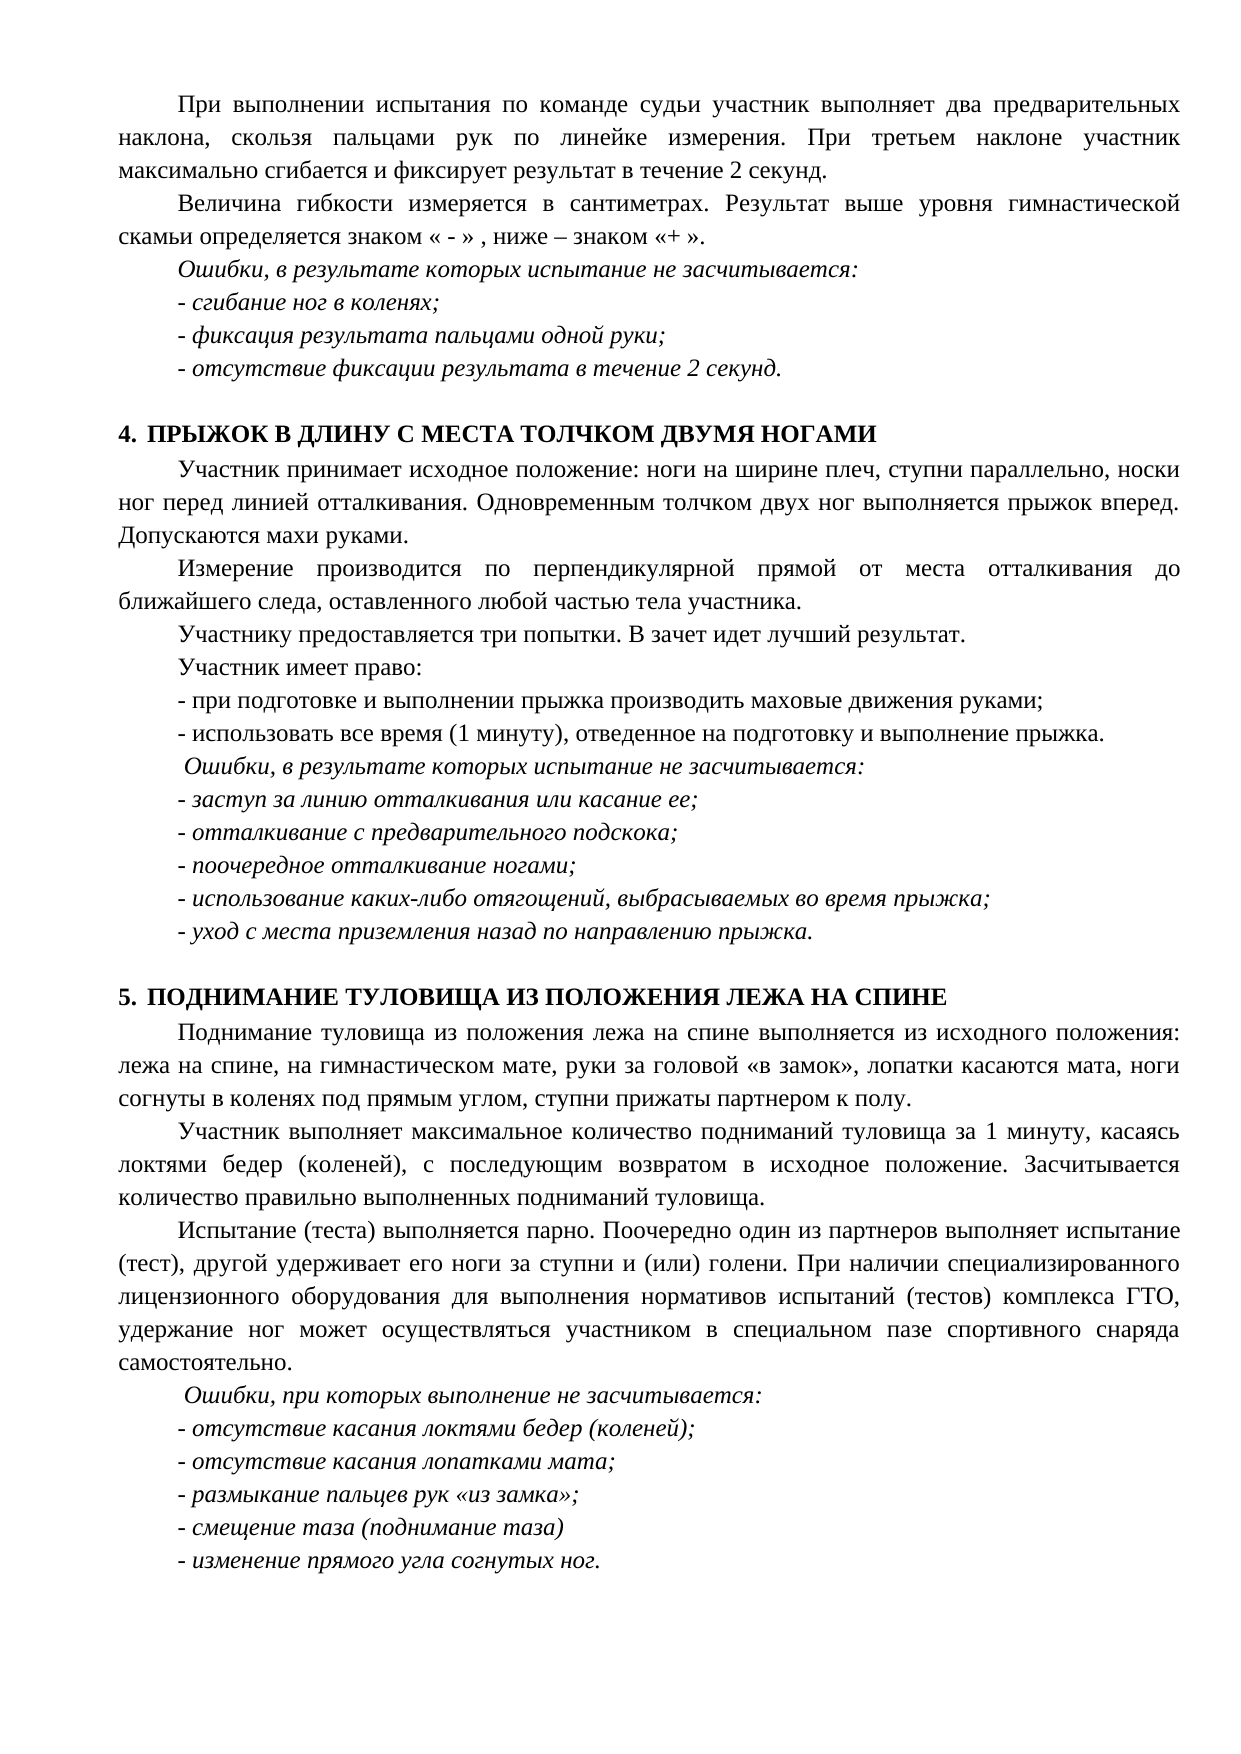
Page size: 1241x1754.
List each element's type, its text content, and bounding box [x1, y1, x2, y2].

text При выполнении испытания по команде судьи участник выполняет два предварительных наклона, скользя пальцами рук по линейке измерения. При третьем наклоне участник максимально сгибается и фиксирует результат в течение 2 секунд. [118, 89, 1181, 183]
text - отсутствие касания лопатками мата; [118, 1446, 1181, 1475]
text Величина гибкости измеряется в сантиметрах. Результат выше уровня гимнастической скамьи определяется знаком « - » , ниже – знаком «+ ». [118, 188, 1181, 249]
text - уход с места приземления назад по направлению прыжка. [118, 916, 1181, 945]
text Участник выполняет максимальное количество подниманий туловища за 1 минуту, касаясь локтями бедер (коленей), с последующим возвратом в исходное положение. Засчитывается количество правильно выполненных подниманий туловища. [118, 1116, 1181, 1211]
text - смещение таза (поднимание таза) [118, 1512, 1181, 1541]
text Участник принимает исходное положение: ноги на ширине плеч, ступни параллельно, носки ног перед линией отталкивания. Одновременным толчком двух ног выполняется прыжок вперед. Допускаются махи руками. [118, 454, 1181, 548]
text 4. ПРЫЖОК В ДЛИНУ С МЕСТА ТОЛЧКОМ ДВУМЯ НОГАМИ [118, 419, 1181, 448]
text Участник имеет право: [118, 652, 1181, 681]
text - заступ за линию отталкивания или касание ее; [118, 784, 1181, 813]
text - при подготовке и выполнении прыжка производить маховые движения руками; [118, 685, 1181, 713]
text Испытание (теста) выполняется парно. Поочередно один из партнеров выполняет испытание (тест), другой удерживает его ноги за ступни и (или) голени. При наличии специализированного лицензионного оборудования для выполнения нормативов испытаний (тестов) комплекса ГТО, удержание ног может осуществляться участником в специальном пазе спортивного снаряда самостоятельно. [118, 1215, 1181, 1376]
text - изменение прямого угла согнутых ног. [118, 1545, 1181, 1574]
text - отталкивание с предварительного подскока; [118, 817, 1181, 846]
text - отсутствие фиксации результата в течение 2 секунд. [118, 353, 1181, 382]
text - использование каких-либо отягощений, выбрасываемых во время прыжка; [118, 883, 1181, 912]
text - отсутствие касания локтями бедер (коленей); [118, 1413, 1181, 1442]
text Измерение производится по перпендикулярной прямой от места отталкивания до ближайшего следа, оставленного любой частью тела участника. [118, 553, 1181, 614]
text - сгибание ног в коленях; [118, 287, 1181, 316]
text - поочередное отталкивание ногами; [118, 850, 1181, 879]
text Участнику предоставляется три попытки. В зачет идет лучший результат. [118, 619, 1181, 647]
text Ошибки, в результате которых испытание не засчитывается: [118, 751, 1181, 779]
text 5. ПОДНИМАНИЕ ТУЛОВИЩА ИЗ ПОЛОЖЕНИЯ ЛЕЖА НА СПИНЕ [118, 982, 1181, 1011]
text Поднимание туловища из положения лежа на спине выполняется из исходного положения: лежа на спине, на гимнастическом мате, руки за головой «в замок», лопатки касаются мата, ноги согнуты в коленях под прямым углом, ступни прижаты партнером к полу. [118, 1017, 1181, 1112]
text - использовать все время (1 минуту), отведенное на подготовку и выполнение прыжка. [118, 718, 1181, 747]
text Ошибки, при которых выполнение не засчитывается: [118, 1380, 1181, 1409]
text - фиксация результата пальцами одной руки; [118, 320, 1181, 348]
text - размыкание пальцев рук «из замка»; [118, 1479, 1181, 1508]
text Ошибки, в результате которых испытание не засчитывается: [118, 254, 1181, 282]
